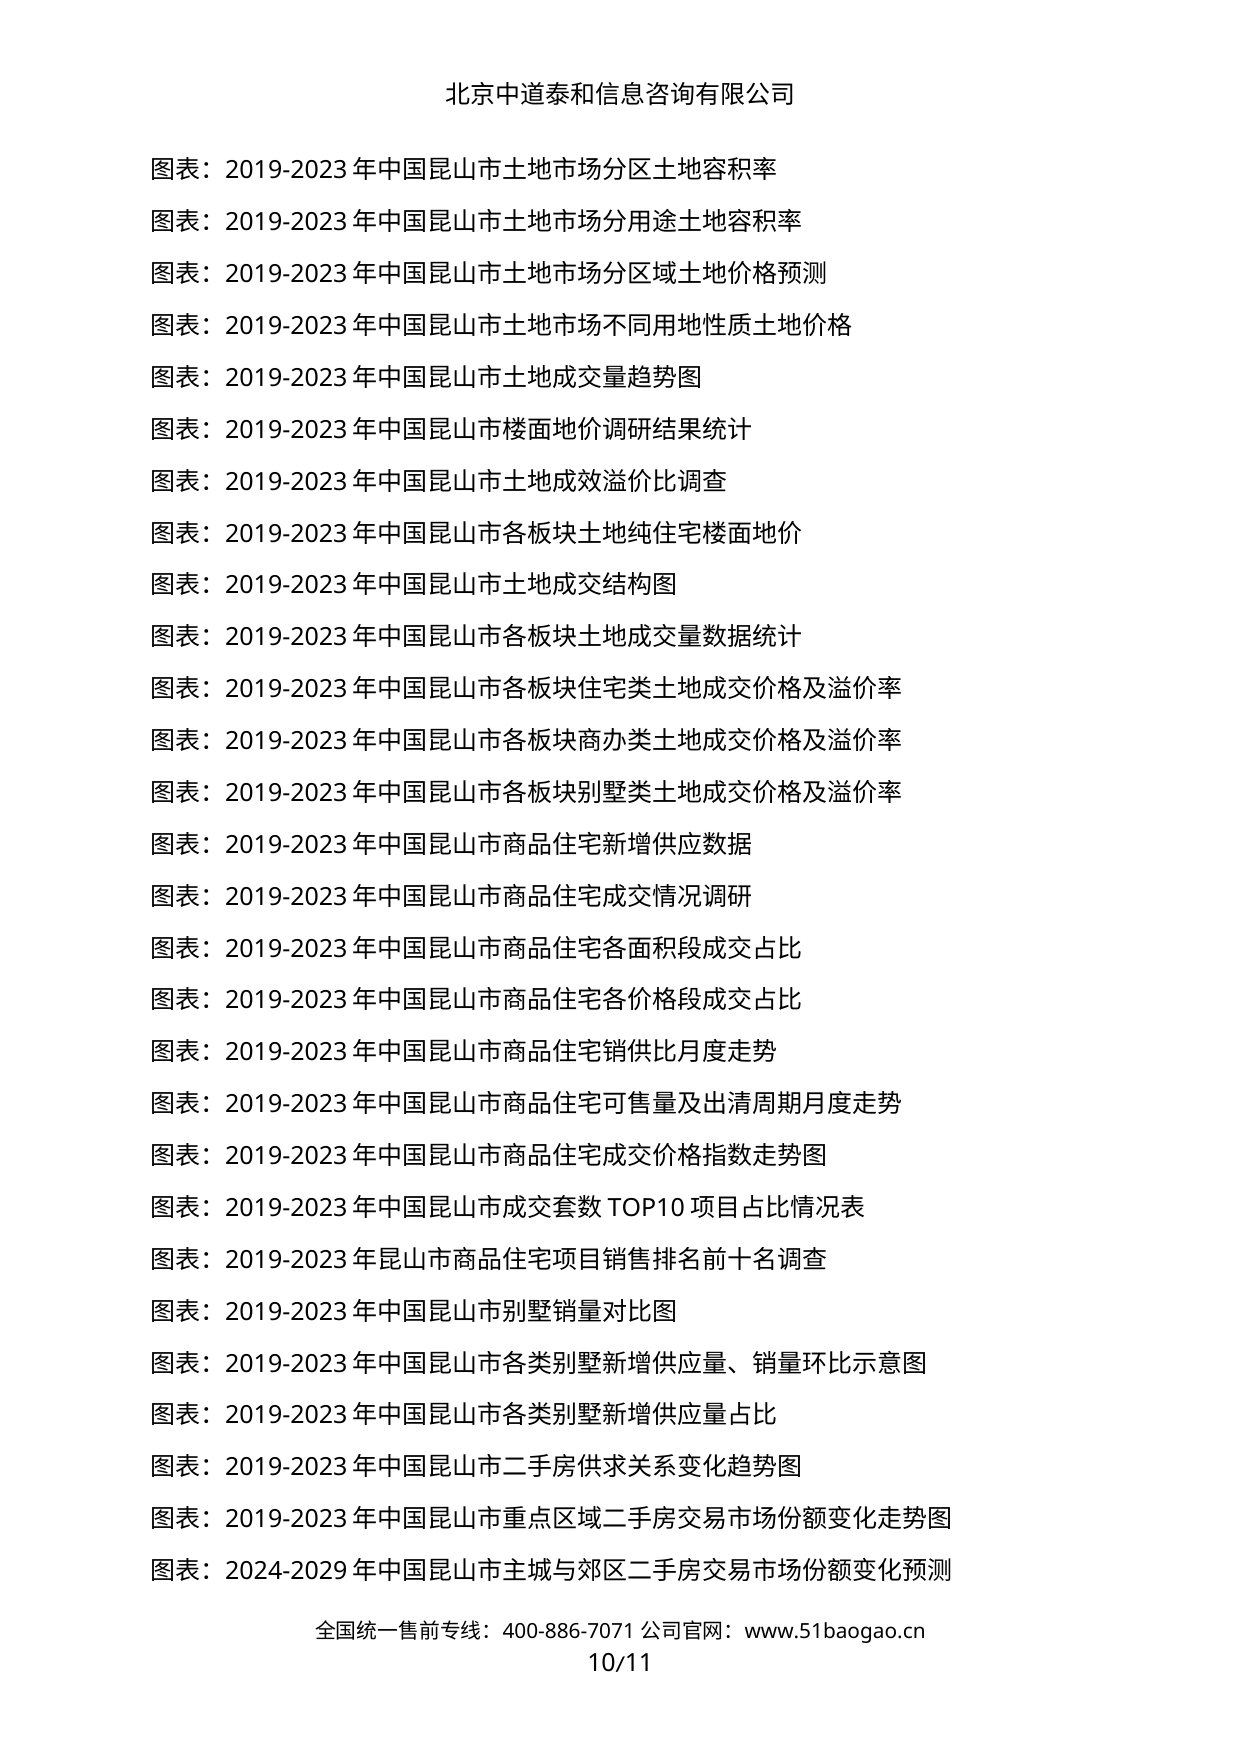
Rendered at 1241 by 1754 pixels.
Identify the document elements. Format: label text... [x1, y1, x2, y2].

text 图表：2019-2023年中国昆山市各类别墅新增供应量占比 [150, 1395, 1090, 1431]
text 图表：2019-2023年中国昆山市各板块土地成交量数据统计 [150, 617, 1090, 653]
text 图表：2019-2023年中国昆山市商品住宅各价格段成交占比 [150, 980, 1090, 1016]
text 图表：2019-2023年中国昆山市土地成效溢价比调查 [150, 461, 1090, 497]
text 图表：2019-2023年中国昆山市土地成交结构图 [150, 565, 1090, 601]
text 图表：2019-2023年中国昆山市各板块商办类土地成交价格及溢价率 [150, 721, 1090, 757]
text 图表：2019-2023年昆山市商品住宅项目销售排名前十名调查 [150, 1239, 1090, 1276]
text 图表：2019-2023年中国昆山市土地市场分区域土地价格预测 [150, 254, 1090, 290]
text 图表：2019-2023年中国昆山市别墅销量对比图 [150, 1291, 1090, 1327]
text 图表：2024-2029年中国昆山市主城与郊区二手房交易市场份额变化预测 [150, 1551, 1090, 1587]
text 图表：2019-2023年中国昆山市土地市场分用途土地容积率 [150, 202, 1090, 238]
text 图表：2019-2023年中国昆山市土地成交量趋势图 [150, 357, 1090, 394]
text 图表：2019-2023年中国昆山市重点区域二手房交易市场份额变化走势图 [150, 1499, 1090, 1535]
text 图表：2019-2023年中国昆山市商品住宅成交情况调研 [150, 876, 1090, 912]
text 图表：2019-2023年中国昆山市各板块土地纯住宅楼面地价 [150, 513, 1090, 549]
text 图表：2019-2023年中国昆山市土地市场分区土地容积率 [150, 150, 1090, 186]
text 图表：2019-2023年中国昆山市各类别墅新增供应量、销量环比示意图 [150, 1343, 1090, 1379]
text 图表：2019-2023年中国昆山市楼面地价调研结果统计 [150, 409, 1090, 446]
text 图表：2019-2023年中国昆山市商品住宅新增供应数据 [150, 824, 1090, 861]
text 图表：2019-2023年中国昆山市商品住宅销供比月度走势 [150, 1032, 1090, 1068]
text 图表：2019-2023年中国昆山市商品住宅可售量及出清周期月度走势 [150, 1084, 1090, 1120]
text 图表：2019-2023年中国昆山市土地市场不同用地性质土地价格 [150, 306, 1090, 342]
text 图表：2019-2023年中国昆山市商品住宅各面积段成交占比 [150, 928, 1090, 964]
text 图表：2019-2023年中国昆山市各板块住宅类土地成交价格及溢价率 [150, 669, 1090, 705]
text 图表：2019-2023年中国昆山市商品住宅成交价格指数走势图 [150, 1136, 1090, 1172]
text 图表：2019-2023年中国昆山市二手房供求关系变化趋势图 [150, 1447, 1090, 1483]
text 图表：2019-2023年中国昆山市各板块别墅类土地成交价格及溢价率 [150, 772, 1090, 809]
text 图表：2019-2023年中国昆山市成交套数TOP10项目占比情况表 [150, 1187, 1090, 1224]
